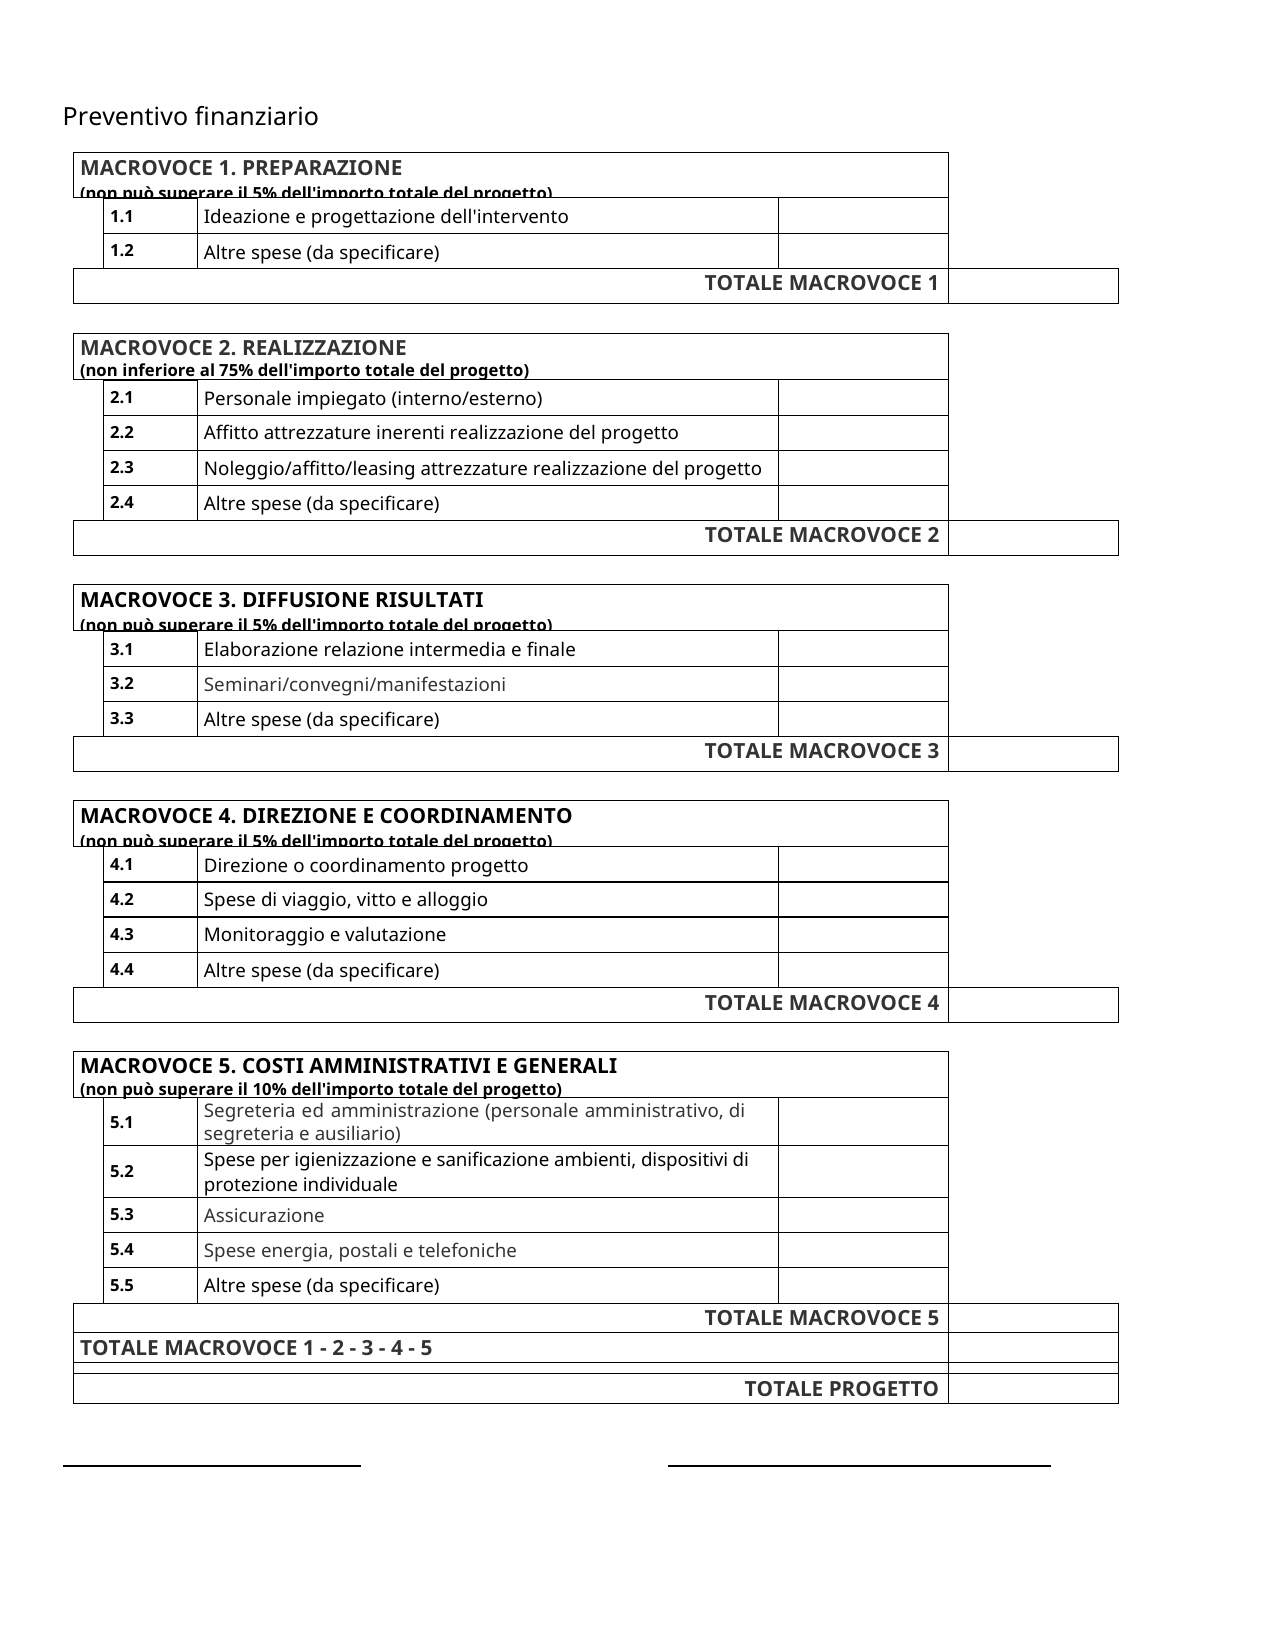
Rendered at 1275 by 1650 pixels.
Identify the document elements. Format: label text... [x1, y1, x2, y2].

table_cell [779, 667, 948, 701]
table_cell [779, 380, 948, 414]
table_cell 5.3 [104, 1198, 197, 1232]
table_cell Monitoraggio e valutazione [198, 918, 778, 952]
table_cell Altre spese (da specificare) [198, 234, 778, 268]
table_cell [779, 953, 948, 987]
table_cell [73, 631, 103, 736]
table_cell [779, 1146, 948, 1197]
table_header [949, 584, 1118, 736]
table_cell Spese energia, postali e telefoniche [198, 1233, 778, 1267]
table_cell 2.3 [104, 451, 197, 485]
table_cell Noleggio/affitto/leasing attrezzature realizzazione del progetto [198, 451, 778, 485]
table_cell 2.2 [104, 416, 197, 450]
table_cell [779, 631, 948, 666]
table_cell [779, 198, 948, 233]
table_header MACROVOCE 1. PREPARAZIONE (non può superare il 5% dell'importo totale del progetto) [74, 153, 948, 197]
table_cell [73, 380, 103, 520]
table_cell [74, 1363, 948, 1373]
table_cell [73, 847, 103, 987]
table_cell 3.1 [104, 632, 197, 666]
table_cell 5.5 [104, 1268, 197, 1302]
table_header MACROVOCE 2. REALIZZAZIONE (non inferiore al 75% dell'importo totale del progetto) [74, 334, 948, 379]
table_cell [779, 416, 948, 450]
table_cell [949, 269, 1118, 303]
table_header [949, 1051, 1118, 1302]
table_cell [949, 1333, 1118, 1362]
table_cell [73, 198, 103, 268]
table_cell 5.2 [104, 1146, 197, 1197]
table_cell [779, 847, 948, 881]
table_cell Affitto attrezzature inerenti realizzazione del progetto [198, 416, 778, 450]
table_cell Spese di viaggio, vitto e alloggio [198, 883, 778, 916]
table_cell TOTALE MACROVOCE 3 [74, 737, 948, 771]
table_header MACROVOCE 4. DIREZIONE E COORDINAMENTO (non può superare il 5% dell'importo totale del progetto) [74, 801, 948, 846]
table_cell [779, 234, 948, 268]
table_cell Ideazione e progettazione dell'intervento [198, 198, 778, 233]
table_cell 4.3 [104, 918, 197, 952]
table_cell 4.1 [104, 847, 197, 881]
table_cell Altre spese (da specificare) [198, 702, 778, 736]
table_cell 5.4 [104, 1233, 197, 1267]
table_header [949, 333, 1118, 520]
table_cell [949, 1363, 1118, 1373]
table_cell [779, 702, 948, 736]
table_cell [949, 1374, 1118, 1403]
table_cell TOTALE MACROVOCE 4 [74, 988, 948, 1022]
table_cell [779, 486, 948, 520]
table_cell 2.1 [104, 381, 197, 414]
table_cell 4.4 [104, 953, 197, 987]
table_cell 2.4 [104, 486, 197, 520]
table_cell Altre spese (da specificare) [198, 1268, 778, 1302]
table_cell [73, 1098, 103, 1302]
table_cell TOTALE MACROVOCE 5 [74, 1304, 948, 1332]
table_cell Elaborazione relazione intermedia e finale [198, 631, 778, 666]
table_cell TOTALE PROGETTO [74, 1374, 948, 1403]
table_header [949, 152, 1118, 268]
table_cell Segreteria ed amministrazione (personale amministrativo, di segreteria e ausiliario) [198, 1098, 778, 1145]
table_cell Altre spese (da specificare) [198, 486, 778, 520]
table_cell [779, 451, 948, 485]
table_cell [949, 737, 1118, 771]
text Preventivo finanziario [62, 98, 1169, 131]
table_cell 5.1 [104, 1098, 197, 1145]
table_cell [779, 1098, 948, 1145]
table_cell TOTALE MACROVOCE 1 [74, 269, 948, 303]
table_cell [949, 521, 1118, 555]
table_cell [949, 988, 1118, 1022]
table_cell Altre spese (da specificare) [198, 953, 778, 987]
table_cell 3.2 [104, 667, 197, 701]
table_cell Assicurazione [198, 1198, 778, 1232]
table_header MACROVOCE 5. COSTI AMMINISTRATIVI E GENERALI (non può superare il 10% dell'importo totale del progetto) [74, 1052, 948, 1097]
table_cell TOTALE MACROVOCE 1 - 2 - 3 - 4 - 5 [74, 1333, 948, 1362]
table_cell [779, 918, 948, 952]
table_cell [779, 883, 948, 916]
table_cell 1.1 [104, 199, 197, 233]
table_header MACROVOCE 3. DIFFUSIONE RISULTATI (non può superare il 5% dell'importo totale del progetto) [74, 585, 948, 630]
table_cell 3.3 [104, 702, 197, 736]
table_cell Direzione o coordinamento progetto [198, 847, 778, 881]
table_cell Seminari/convegni/manifestazioni [198, 667, 778, 701]
table_cell [779, 1268, 948, 1302]
table_cell TOTALE MACROVOCE 2 [74, 521, 948, 555]
table_cell Personale impiegato (interno/esterno) [198, 380, 778, 414]
table_cell [779, 1233, 948, 1267]
table_header [949, 800, 1118, 987]
table_cell 4.2 [104, 883, 197, 916]
table_cell [779, 1198, 948, 1232]
table_cell Spese per igienizzazione e sanificazione ambienti, dispositivi di protezione individuale [198, 1146, 778, 1197]
table_cell 1.2 [104, 234, 197, 268]
table_cell [949, 1304, 1118, 1332]
